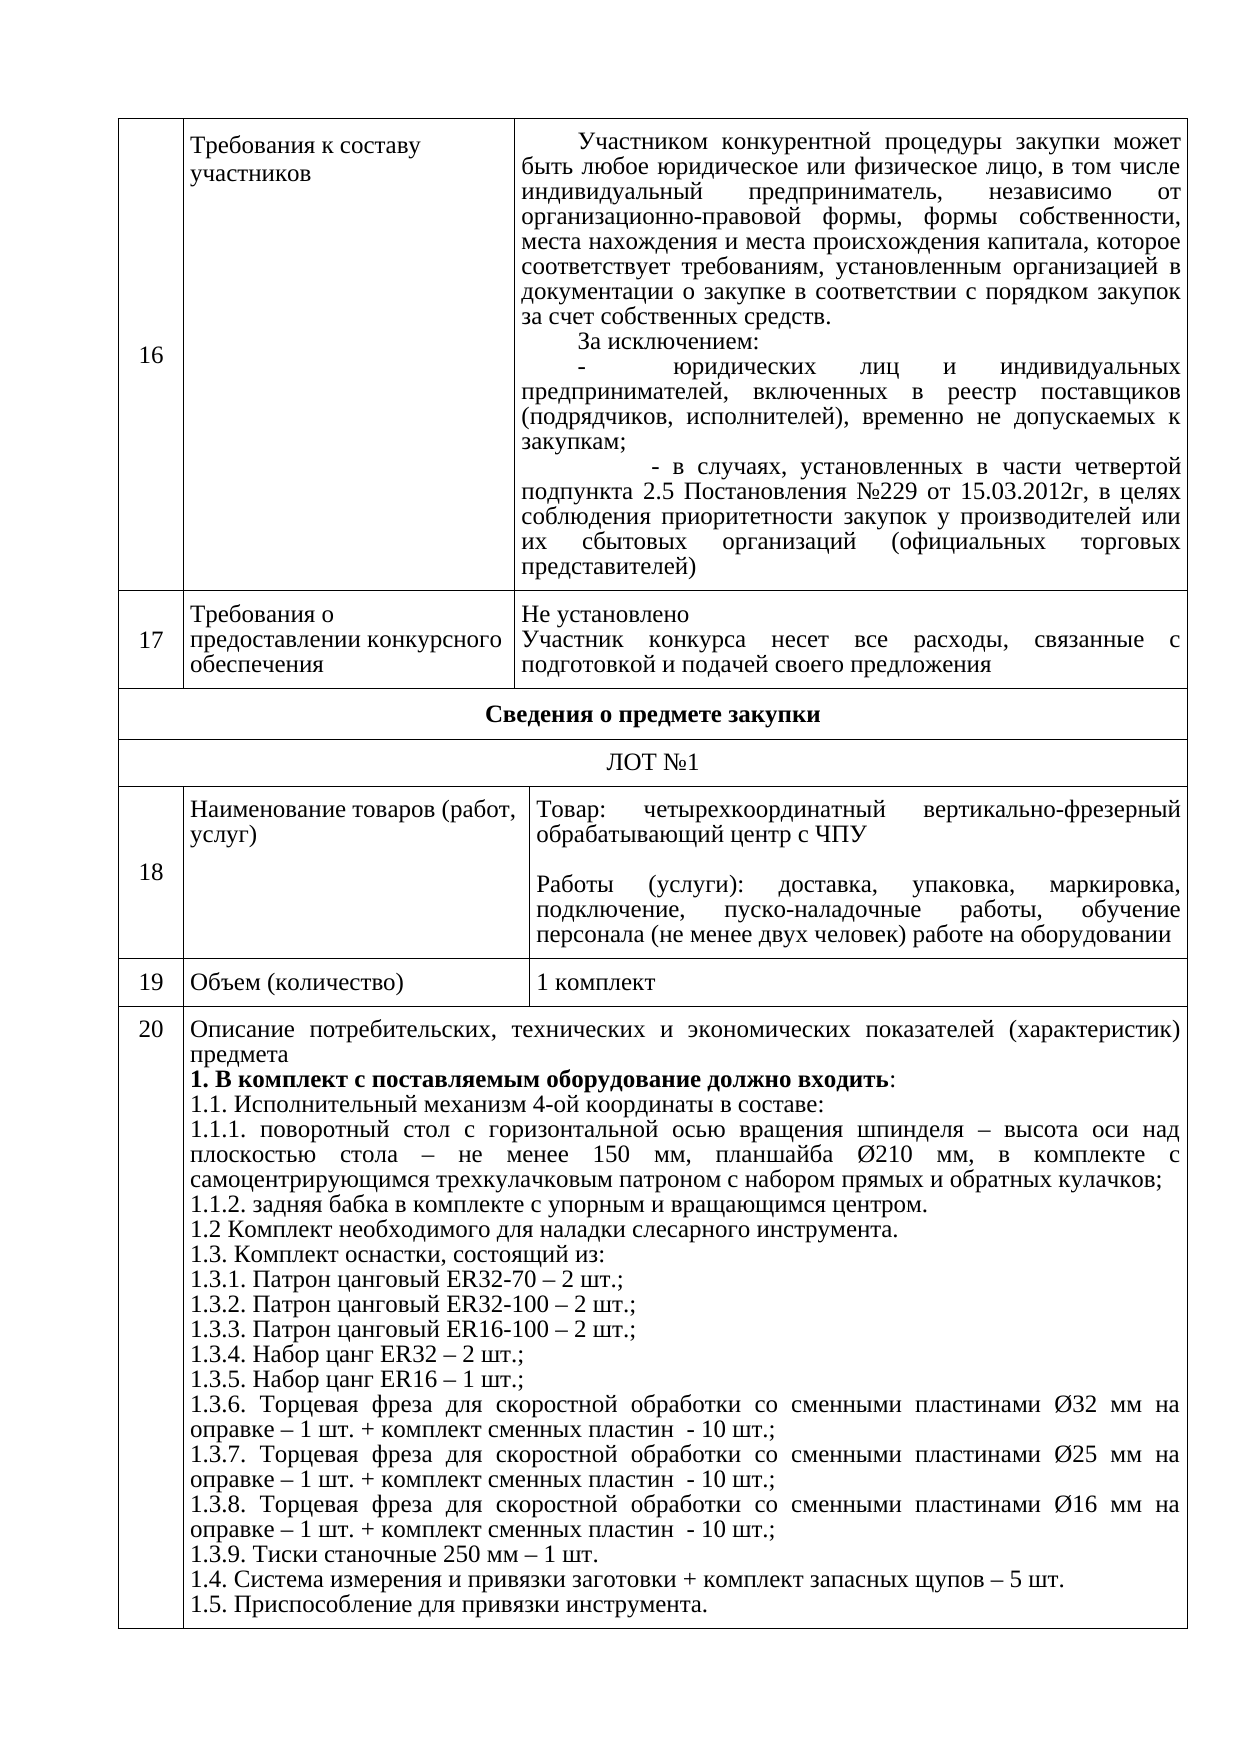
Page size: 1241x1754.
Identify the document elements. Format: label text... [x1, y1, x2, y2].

table_cell Не установлено Участник конкурса несет все расходы, связанные с подготовкой и подачей своего предложения [515, 591, 1187, 688]
table_cell 17 [119, 591, 183, 688]
table_cell Сведения о предмете закупки [119, 689, 1187, 739]
table_cell Товар: четырехкоординатный вертикально-фрезерный обрабатывающий центр с ЧПУ Работы (услуги): доставка, упаковка, маркировка, подключение, пуско-наладочные работы, обучение персонала (не менее двух человек) работе на оборудовании [530, 787, 1187, 958]
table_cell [184, 1007, 1187, 1628]
table_cell 19 [119, 959, 183, 1006]
table_cell Требования о предоставлении конкурсного обеспечения [184, 591, 514, 688]
table_cell Участником конкурентной процедуры закупки может быть любое юридическое или физическое лицо, в том числе индивидуальный предприниматель, независимо от организационно-правовой формы, формы собственности, места нахождения и места происхождения капитала, которое соответствует требованиям, установленным организацией в документации о закупке в соответствии с порядком закупок за счет собственных средств. За исключением: - юридических лиц и индивидуальных предпринимателей, включенных в реестр поставщиков (подрядчиков, исполнителей), временно не допускаемых к закупкам; - в случаях, установленных в части четвертой подпункта 2.5 Постановления №229 от 15.03.2012г, в целях соблюдения приоритетности закупок у производителей или их сбытовых организаций (официальных торговых представителей) [515, 119, 1187, 590]
table_cell 16 [119, 119, 183, 590]
table_cell 18 [119, 787, 183, 958]
table_cell 20 [119, 1007, 183, 1628]
table_cell 1 комплект [530, 959, 1187, 1006]
table_cell ЛОТ №1 [119, 740, 1187, 786]
table_cell Объем (количество) [184, 959, 529, 1006]
table_cell Наименование товаров (работ, услуг) [184, 787, 529, 958]
table_cell Требования к составу участников [184, 119, 514, 590]
